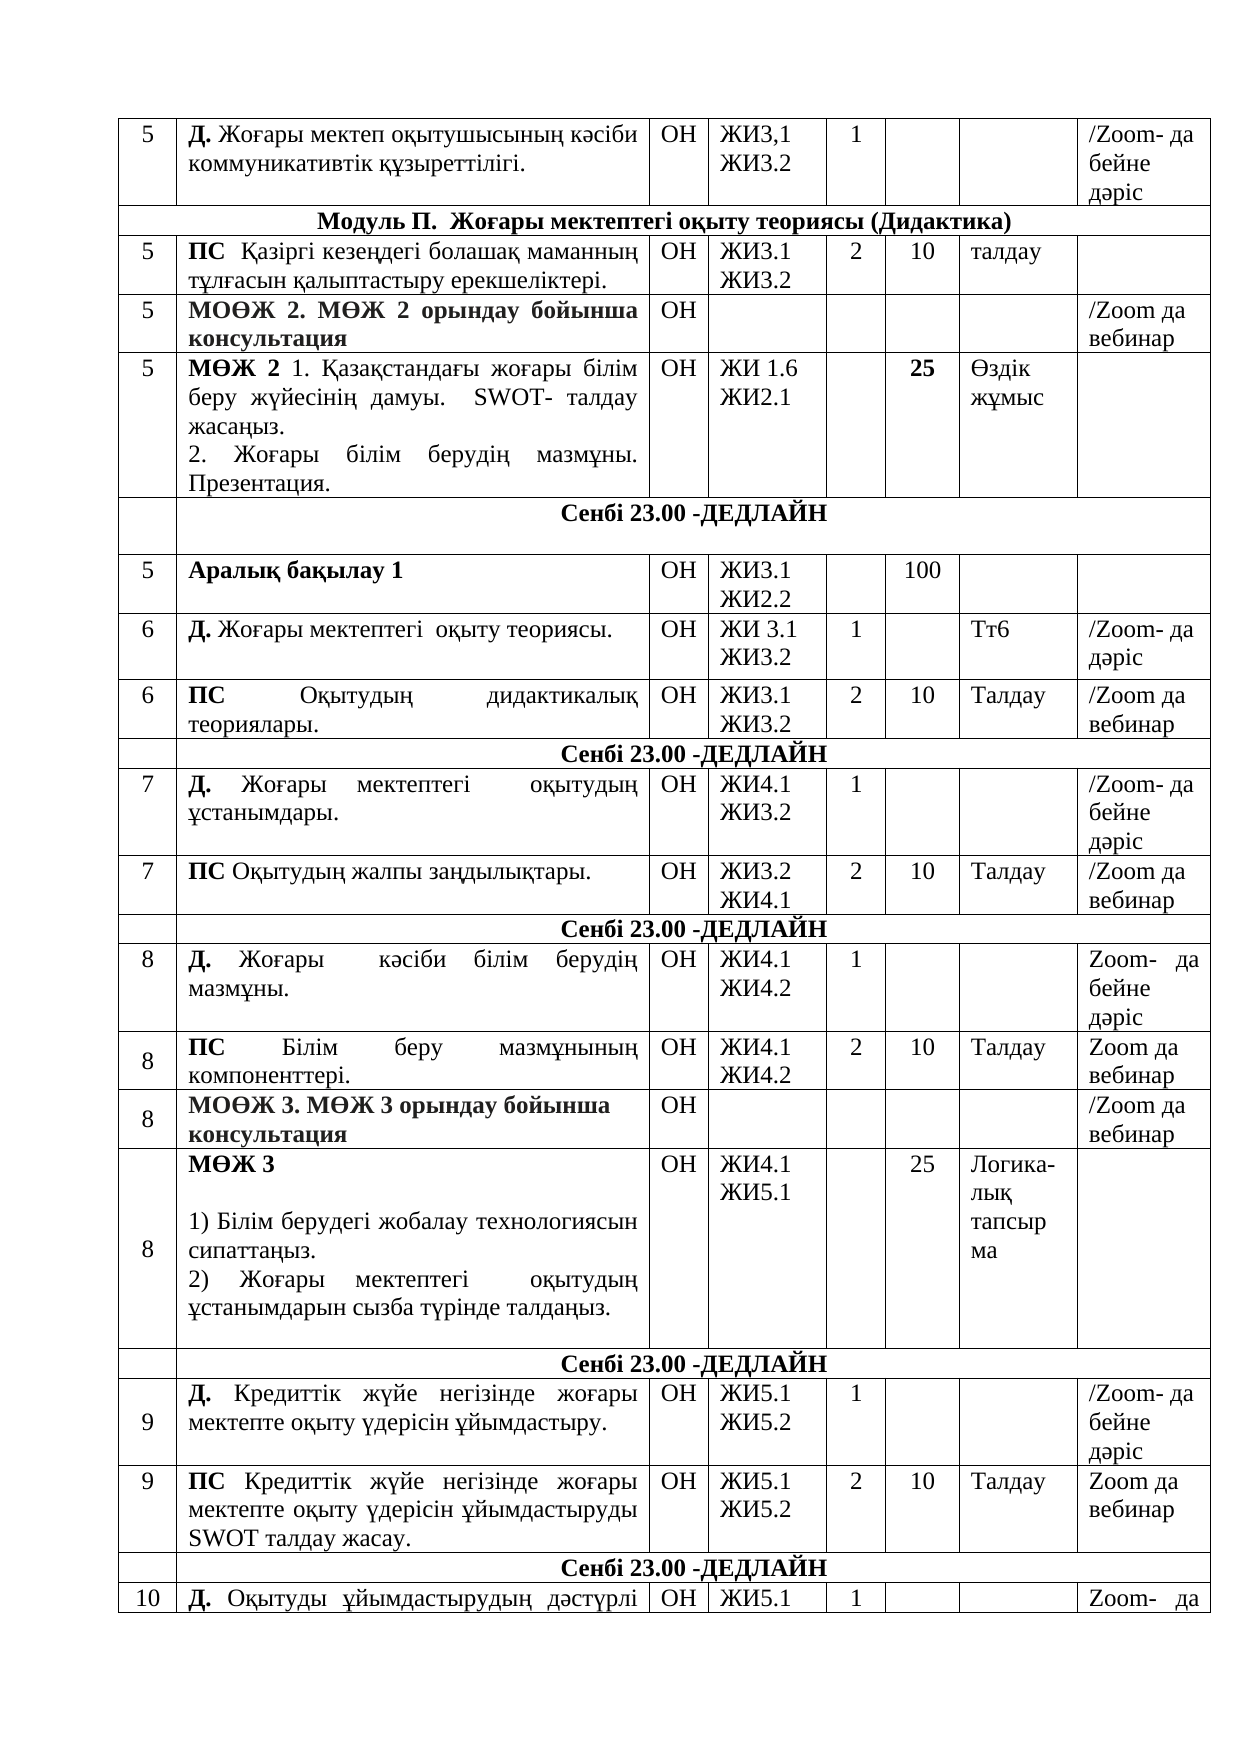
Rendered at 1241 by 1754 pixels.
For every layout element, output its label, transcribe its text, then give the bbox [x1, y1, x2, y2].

table_cell [827, 555, 885, 613]
table_cell 8 [119, 1090, 176, 1148]
table_cell ЖИ3.2 ЖИ4.1 [709, 856, 826, 913]
table_cell ЖИ4.1 ЖИ5.1 [709, 1149, 826, 1348]
table_cell 5 [119, 236, 176, 294]
table_cell [827, 1090, 885, 1148]
table_cell 5 [119, 119, 176, 205]
table_cell [886, 614, 959, 679]
table_cell 10 [886, 1466, 959, 1552]
table_cell ПС Оқытудың жалпы заңдылықтары. [177, 856, 649, 913]
table_cell ОН [650, 769, 708, 855]
table_cell МӨЖ 2 1. Қазақстандағы жоғары білім беру жүйесінің дамуы. SWOT- талдау жасаңыз. 2. Жоғары білім берудің мазмұны. Презентация. [177, 353, 649, 497]
table_cell 7 [119, 769, 176, 855]
table_cell [827, 1149, 885, 1348]
table_cell [960, 295, 1077, 352]
table_cell [886, 119, 959, 205]
table_cell Талдау [960, 1466, 1077, 1552]
table_cell 10 [119, 1583, 176, 1612]
table_cell Д. Жоғары мектеп оқытушысының кәсіби коммуникативтік құзыреттілігі. [177, 119, 649, 205]
table_cell [1078, 353, 1210, 497]
table_cell 2 [827, 856, 885, 913]
table_cell ОН [650, 1090, 708, 1148]
table_cell 10 [886, 1032, 959, 1089]
table_cell Сенбі 23.00 -ДЕДЛАЙН [177, 1349, 1210, 1377]
table_cell Талдау [960, 1032, 1077, 1089]
table_cell /Zoom да вебинар [1078, 1090, 1210, 1148]
table_cell Талдау [960, 680, 1077, 738]
table_cell Сенбі 23.00 -ДЕДЛАЙН [177, 1553, 1210, 1582]
table_cell [960, 769, 1077, 855]
table_cell [709, 295, 826, 352]
table_cell ОН [650, 680, 708, 738]
table_cell 2 [827, 680, 885, 738]
table_cell ОН [650, 1583, 708, 1612]
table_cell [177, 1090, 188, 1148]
table_cell ЖИ3.1 ЖИ3.2 [709, 680, 826, 738]
table_cell Аралық бақылау 1 [177, 555, 649, 613]
table_cell ЖИ4.1 ЖИ3.2 [709, 769, 826, 855]
table_cell /Zoom- да дәріс [1078, 614, 1210, 679]
table_cell [1078, 1149, 1210, 1348]
table_cell 7 [119, 856, 176, 913]
table_cell ОН [650, 295, 708, 352]
table_cell ПС Оқытудың дидактикалық теориялары. [177, 680, 649, 738]
table_cell ОН [650, 1379, 708, 1465]
table_cell 2 [827, 1032, 885, 1089]
table_cell Логика-лық тапсыр ма [960, 1149, 1077, 1348]
table_cell [960, 1379, 1077, 1465]
table_cell [960, 1090, 1077, 1148]
table_cell Zoom- да бейне дәріс [1078, 944, 1210, 1031]
table_cell [886, 944, 959, 1031]
table_cell [886, 1583, 959, 1612]
table_cell /Zoom- да бейне дәріс [1078, 119, 1210, 205]
table_cell 9 [119, 1466, 176, 1552]
table_cell 1 [827, 944, 885, 1031]
table_cell Д. Жоғары мектептегі оқыту теориясы. [177, 614, 649, 679]
table_cell талдау [960, 236, 1077, 294]
table_cell ОН [650, 856, 708, 913]
table_cell 1 [827, 769, 885, 855]
table_cell 5 [119, 295, 176, 352]
table_cell Zoom да вебинар [1078, 1466, 1210, 1552]
table_cell МОӨЖ 2. МӨЖ 2 орындау бойынша консультация [177, 295, 649, 352]
table_cell [960, 944, 1077, 1031]
table_cell Сенбі 23.00 -ДЕДЛАЙН [177, 498, 1210, 554]
table_cell [119, 1349, 176, 1377]
table_cell [1078, 555, 1210, 613]
table_cell ЖИ5.1 ЖИ5.2 [709, 1466, 826, 1552]
table_cell [960, 1583, 1077, 1612]
table_cell [827, 295, 885, 352]
table_cell [886, 769, 959, 855]
table_cell ОН [650, 944, 708, 1031]
table_cell /Zoom да вебинар [1078, 680, 1210, 738]
table_cell [1078, 236, 1210, 294]
table_cell 10 [886, 856, 959, 913]
table_cell 25 [886, 353, 959, 497]
table_cell 6 [119, 680, 176, 738]
table_cell Д. Жоғары кәсіби білім берудің мазмұны. [177, 944, 649, 1031]
table_cell ЖИ5.1 ЖИ5.2 [709, 1583, 826, 1612]
table_cell 10 [886, 680, 959, 738]
table_cell Сенбі 23.00 -ДЕДЛАЙН [177, 915, 1210, 943]
table_cell ОН [650, 1032, 708, 1089]
table_cell ОН [650, 1466, 708, 1552]
table_cell [827, 353, 885, 497]
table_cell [177, 1583, 649, 1612]
table_cell 9 [119, 1379, 176, 1465]
table_cell 1 [827, 614, 885, 679]
table_cell 1 [827, 1583, 885, 1612]
table_cell /Zoom да вебинар [1078, 295, 1210, 352]
table_cell Модуль П. Жоғары мектептегі оқыту теориясы (Дидактика) [119, 206, 1210, 235]
table_cell 5 [119, 353, 176, 497]
table_cell ОН [650, 119, 708, 205]
table_cell Өздік жұмыс [960, 353, 1077, 497]
table_cell 2 [827, 1466, 885, 1552]
table_cell [709, 1090, 826, 1148]
table_cell Тт6 [960, 614, 1077, 679]
table_cell /Zoom- да бейне дәріс [1078, 769, 1210, 855]
table_cell ОН [650, 614, 708, 679]
table_cell ЖИ 1.6 ЖИ2.1 [709, 353, 826, 497]
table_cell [1078, 1583, 1210, 1612]
table_cell ОН [650, 555, 708, 613]
table_cell [119, 1553, 176, 1582]
table_cell [119, 498, 176, 554]
table_cell ОН [650, 236, 708, 294]
table_cell 5 [119, 555, 176, 613]
table_cell ЖИ3.1 ЖИ2.2 [709, 555, 826, 613]
table_cell 2 [827, 236, 885, 294]
table_cell [886, 295, 959, 352]
table_cell [119, 915, 176, 943]
table_cell Д. Кредиттік жүйе негізінде жоғары мектепте оқыту үдерісін ұйымдастыру. [177, 1379, 649, 1465]
table_cell Талдау [960, 856, 1077, 913]
table_cell [886, 1090, 959, 1148]
table_cell ПС Қазіргі кезеңдегі болашақ маманның тұлғасын қалыптастыру ерекшеліктері. [177, 236, 649, 294]
table_cell ЖИ3,1 ЖИ3.2 [709, 119, 826, 205]
table_cell 8 [119, 944, 176, 1031]
table_cell 10 [886, 236, 959, 294]
table_cell [886, 1379, 959, 1465]
table_cell /Zoom- да бейне дәріс [1078, 1379, 1210, 1465]
table_cell 25 [886, 1149, 959, 1348]
table_cell 8 [119, 1032, 176, 1089]
table_cell 1 [827, 119, 885, 205]
table_cell Сенбі 23.00 -ДЕДЛАЙН [177, 739, 1210, 768]
table_cell /Zoom да вебинар [1078, 856, 1210, 913]
table_cell Zoom да вебинар [1078, 1032, 1210, 1089]
table_cell 100 [886, 555, 959, 613]
table_cell ЖИ5.1 ЖИ5.2 [709, 1379, 826, 1465]
table_cell 6 [119, 614, 176, 679]
table_cell МОӨЖ 3. МӨЖ 3 орындау бойынша консультация [347, 1090, 649, 1148]
table_cell ОН [650, 1149, 708, 1348]
table_cell ЖИ4.1 ЖИ4.2 [709, 944, 826, 1031]
table_cell ЖИ4.1 ЖИ4.2 [709, 1032, 826, 1089]
table_cell ЖИ 3.1 ЖИ3.2 [709, 614, 826, 679]
table_cell МӨЖ 3 1) Білім берудегі жобалау технологиясын сипаттаңыз. 2) Жоғары мектептегі оқытудың ұстанымдарын сызба түрінде талдаңыз. [177, 1149, 649, 1348]
table_cell ПС Білім беру мазмұнының компоненттері. [177, 1032, 649, 1089]
table_cell Д. Жоғары мектептегі оқытудың ұстанымдары. [177, 769, 649, 855]
table_cell [960, 119, 1077, 205]
table_cell [119, 739, 176, 768]
table_cell 1 [827, 1379, 885, 1465]
table_cell ПС Кредиттік жүйе негізінде жоғары мектепте оқыту үдерісін ұйымдастыруды SWOT талдау жасау. [177, 1466, 649, 1552]
table_cell ЖИ3.1 ЖИ3.2 [709, 236, 826, 294]
table_cell ОН [650, 353, 708, 497]
table_cell 8 [119, 1149, 176, 1348]
table_cell [960, 555, 1077, 613]
